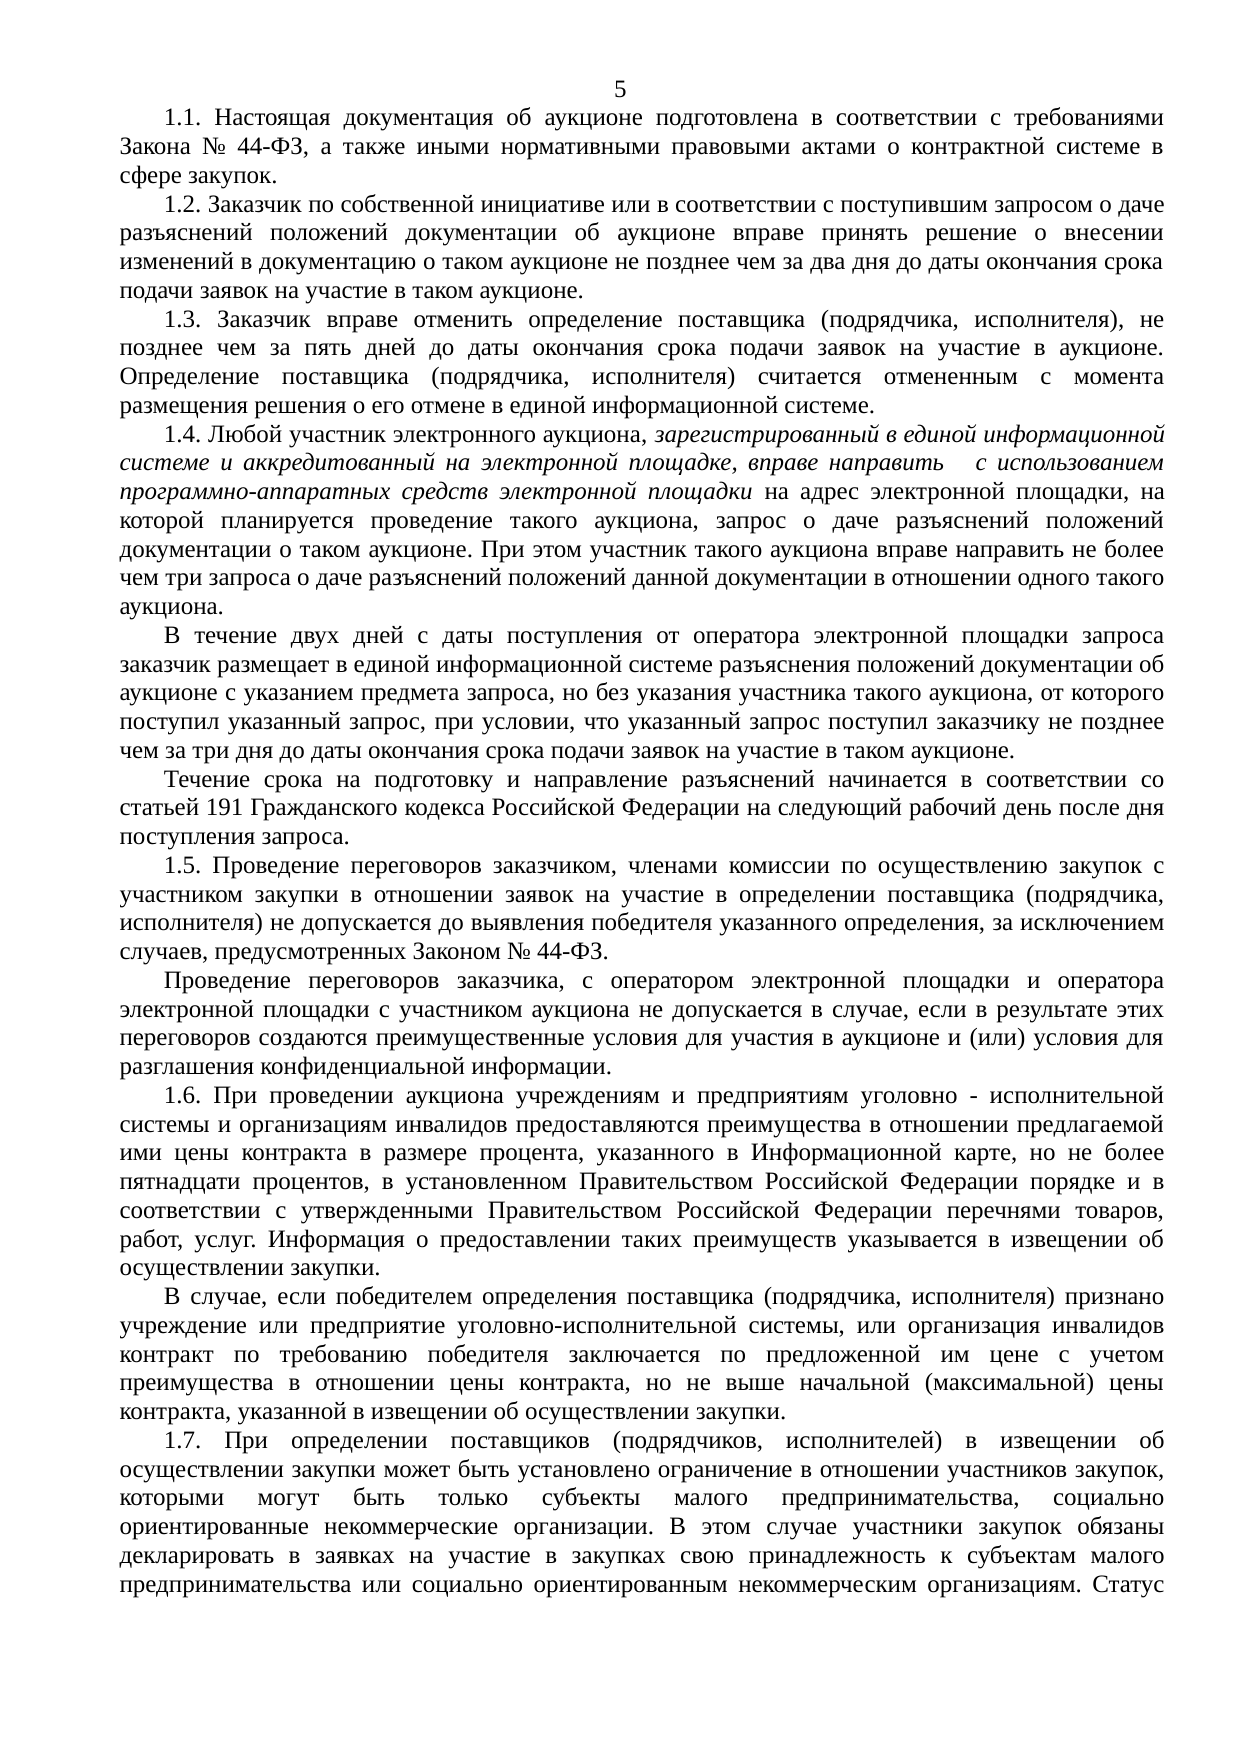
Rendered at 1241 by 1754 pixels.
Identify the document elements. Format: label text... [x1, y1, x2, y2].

text Проведение переговоров заказчика, с оператором электронной площадки и оператора электронной площадки с участником аукциона не допускается в случае, если в результате этих переговоров создаются преимущественные условия для участия в аукционе и (или) условия для разглашения конфиденциальной информации. [119, 965, 1165, 1080]
text В течение двух дней с даты поступления от оператора электронной площадки запроса заказчик размещает в единой информационной системе разъяснения положений документации об аукционе с указанием предмета запроса, но без указания участника такого аукциона, от которого поступил указанный запрос, при условии, что указанный запрос поступил заказчику не позднее чем за три дня до даты окончания срока подачи заявок на участие в таком аукционе. [119, 620, 1165, 764]
text 1.1. Настоящая документация об аукционе подготовлена в соответствии с требованиями Закона № 44-ФЗ, а также иными нормативными правовыми актами о контрактной системе в сфере закупок. [119, 102, 1165, 189]
text 1.3. Заказчик вправе отменить определение поставщика (подрядчика, исполнителя), не позднее чем за пять дней до даты окончания срока подачи заявок на участие в аукционе. Определение поставщика (подрядчика, исполнителя) считается отмененным с момента размещения решения о его отмене в единой информационной системе. [119, 304, 1165, 419]
text 1.5. Проведение переговоров заказчиком, членами комиссии по осуществлению закупок с участником закупки в отношении заявок на участие в определении поставщика (подрядчика, исполнителя) не допускается до выявления победителя указанного определения, за исключением случаев, предусмотренных Законом № 44-ФЗ. [119, 850, 1165, 965]
text 1.2. Заказчик по собственной инициативе или в соответствии с поступившим запросом о даче разъяснений положений документации об аукционе вправе принять решение о внесении изменений в документацию о таком аукционе не позднее чем за два дня до даты окончания срока подачи заявок на участие в таком аукционе. [119, 189, 1165, 304]
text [119, 1425, 1165, 1597]
text В случае, если победителем определения поставщика (подрядчика, исполнителя) признано учреждение или предприятие уголовно-исполнительной системы, или организация инвалидов контракт по требованию победителя заключается по предложенной им цене с учетом преимущества в отношении цены контракта, но не выше начальной (максимальной) цены контракта, указанной в извещении об осуществлении закупки. [119, 1281, 1165, 1425]
text 1.4. Любой участник электронного аукциона, зарегистрированный в единой информационной системе и аккредитованный на электронной площадке, вправе направить с использованием программно-аппаратных средств электронной площадки на адрес электронной площадки, на которой планируется проведение такого аукциона, запрос о даче разъяснений положений документации о таком аукционе. При этом участник такого аукциона вправе направить не более чем три запроса о даче разъяснений положений данной документации в отношении одного такого аукциона. [119, 419, 1165, 620]
text 1.6. При проведении аукциона учреждениям и предприятиям уголовно - исполнительной системы и организациям инвалидов предоставляются преимущества в отношении предлагаемой ими цены контракта в размере процента, указанного в Информационной карте, но не более пятнадцати процентов, в установленном Правительством Российской Федерации порядке и в соответствии с утвержденными Правительством Российской Федерации перечнями товаров, работ, услуг. Информация о предоставлении таких преимуществ указывается в извещении об осуществлении закупки. [119, 1080, 1165, 1281]
text Течение срока на подготовку и направление разъяснений начинается в соответствии со статьей 191 Гражданского кодекса Российской Федерации на следующий рабочий день после дня поступления запроса. [119, 764, 1165, 850]
